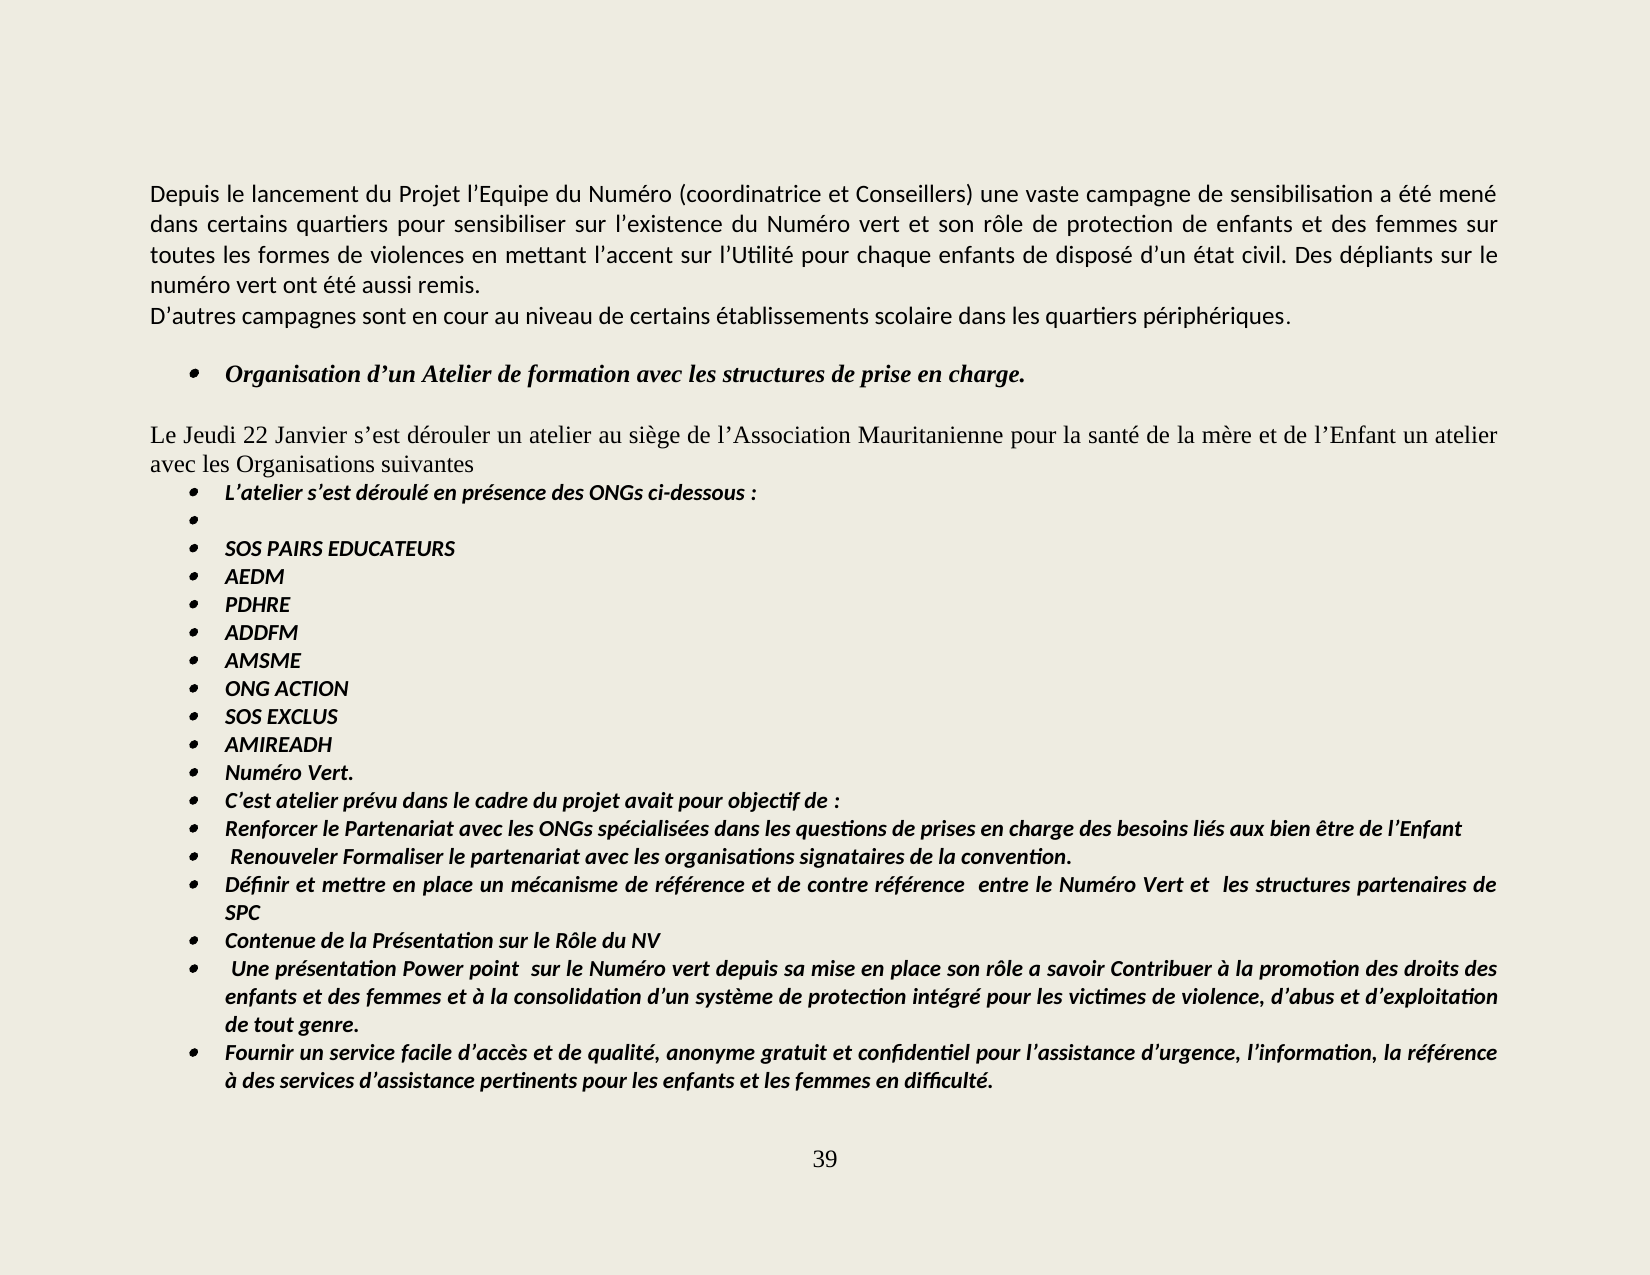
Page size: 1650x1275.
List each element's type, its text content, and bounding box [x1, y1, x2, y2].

list SOS EXCLUS [187, 702, 1500, 730]
list Organisation d’un Atelier de formation avec les structures de prise en charge. [187, 359, 1500, 387]
list Renouveler Formaliser le partenariat avec les organisations signataires de la convention. [187, 842, 1500, 870]
list AEDM [187, 562, 1500, 590]
list AMSME [187, 646, 1500, 674]
list Numéro Vert. [187, 758, 1500, 786]
list Fournir un service facile d’accès et de qualité, anonyme gratuit et confidentiel pour l’assistance d’urgence, l’information, la référence à des services d’assistance pertinents pour les enfants et les femmes en difficulté. [187, 1038, 1500, 1094]
list Renforcer le Partenariat avec les ONGs spécialisées dans les questions de prises en charge des besoins liés aux bien être de l’Enfant [187, 814, 1500, 842]
list SOS PAIRS EDUCATEURS [187, 534, 1500, 562]
list Depuis le lancement du Projet l’Equipe du Numéro (coordinatrice et Conseillers) une vaste campagne de sensibilisation a été mené dans certains quartiers pour sensibiliser sur l’existence du Numéro vert et son rôle de protection de enfants et des femmes sur toutes les formes de violences en mettant l’accent sur l’Utilité pour chaque enfants de disposé d’un état civil. Des dépliants sur le numéro vert ont été aussi remis. [150, 178, 1500, 300]
list ADDFM [187, 618, 1500, 646]
list Contenue de la Présentation sur le Rôle du NV [187, 926, 1500, 954]
text Le Jeudi 22 Janvier s’est dérouler un atelier au siège de l’Association Mauritanienne pour la santé de la mère et de l’Enfant un atelier avec les Organisations suivantes [150, 420, 1500, 478]
list L’atelier s’est déroulé en présence des ONGs ci-dessous : [187, 478, 1500, 506]
list C’est atelier prévu dans le cadre du projet avait pour objectif de : [187, 786, 1500, 814]
list Une présentation Power point sur le Numéro vert depuis sa mise en place son rôle a savoir Contribuer à la promotion des droits des enfants et des femmes et à la consolidation d’un système de protection intégré pour les victimes de violence, d’abus et d’exploitation de tout genre. [187, 954, 1500, 1038]
list ONG ACTION [187, 674, 1500, 702]
list Définir et mettre en place un mécanisme de référence et de contre référence entre le Numéro Vert et les structures partenaires de SPC [187, 870, 1500, 926]
list AMIREADH [187, 730, 1500, 758]
list PDHRE [187, 590, 1500, 618]
list D’autres campagnes sont en cour au niveau de certains établissements scolaire dans les quartiers périphériques. [150, 300, 1500, 331]
